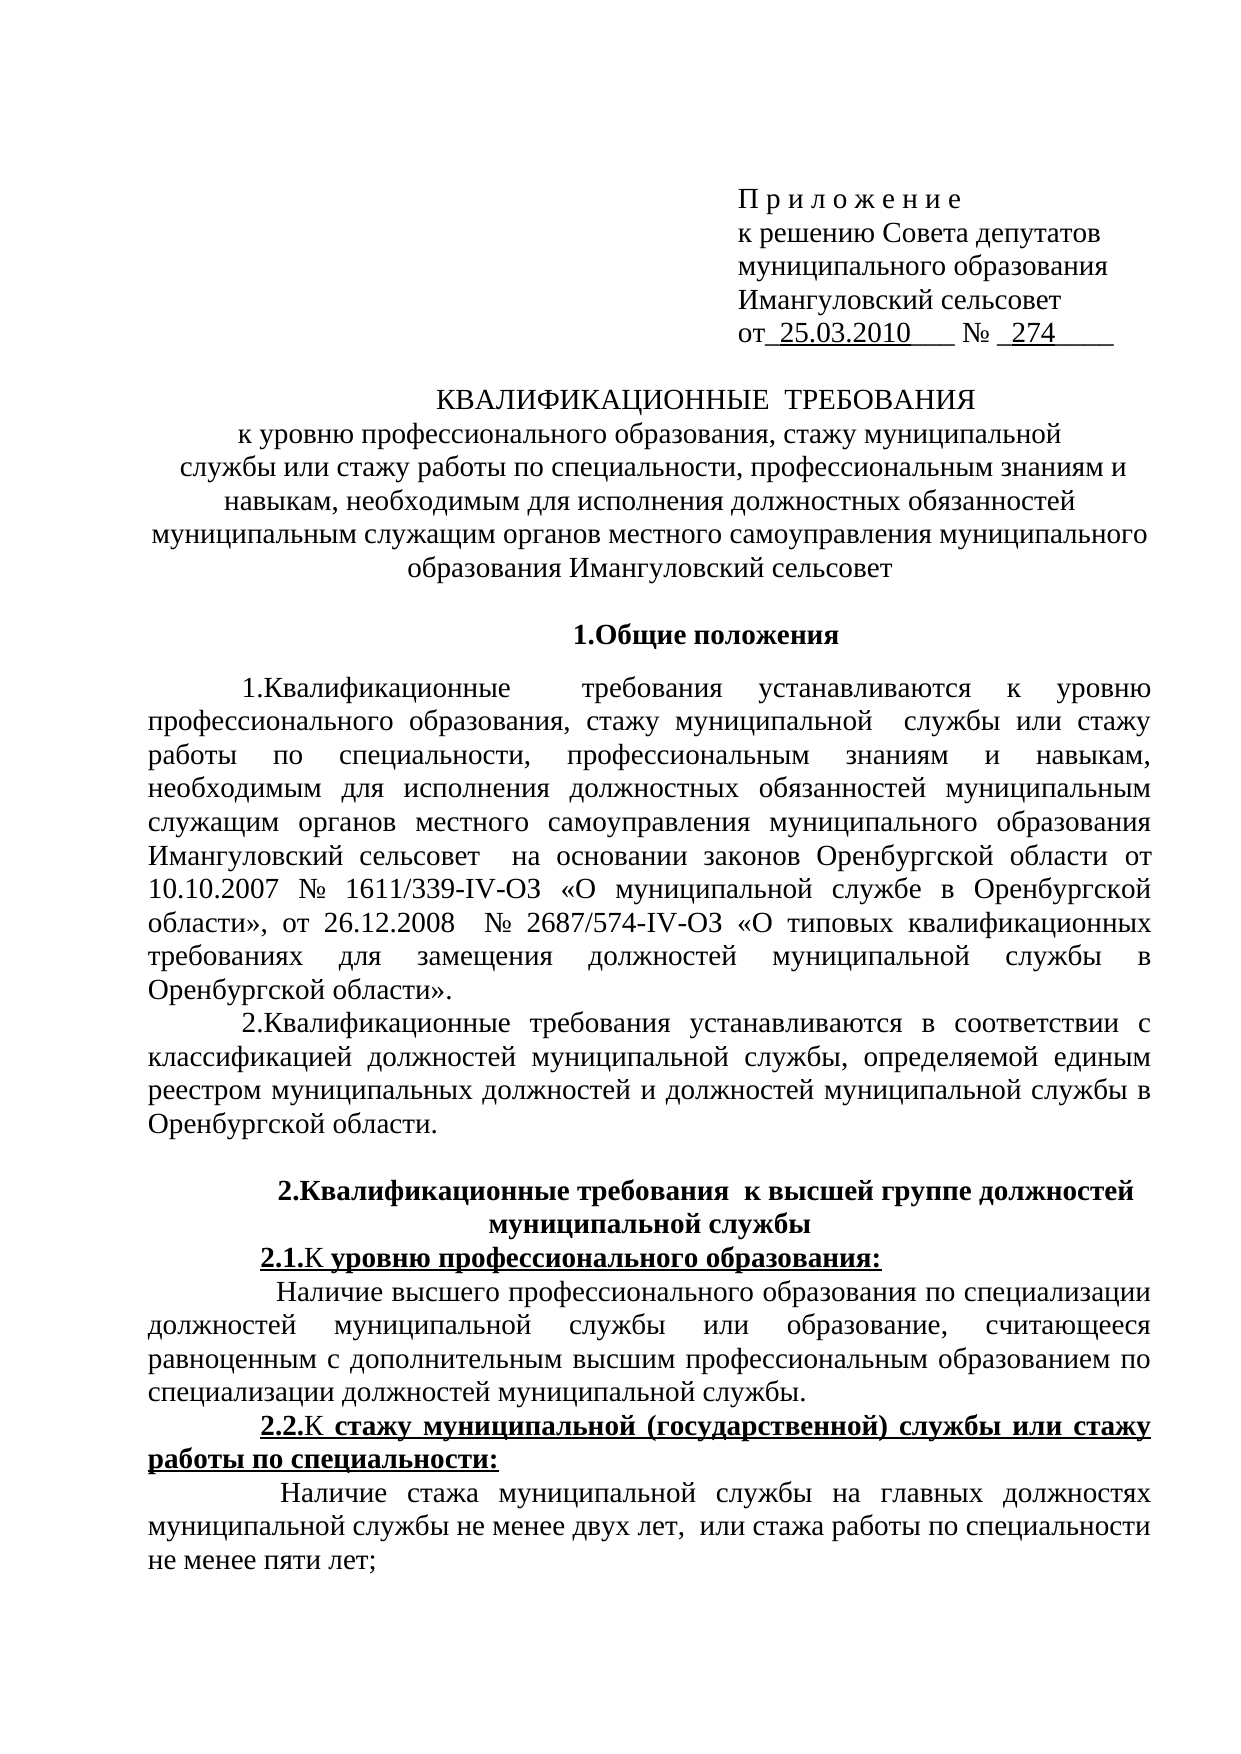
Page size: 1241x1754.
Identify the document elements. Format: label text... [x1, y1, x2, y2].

subtitle к уровню профессионального образования, стажу муниципальной [148, 416, 1152, 449]
subtitle 1.Квалификационные требования устанавливаются к уровню профессионального образования, стажу муниципальной службы или стажу работы по специальности, профессиональным знаниям и навыкам, необходимым для исполнения должностных обязанностей муниципальным служащим органов местного самоуправления муниципального образования Имангуловский сельсовет на основании законов Оренбургской области от 10.10.2007 № 1611/339-IV-ОЗ «О муниципальной службе в Оренбургской области», от 26.12.2008 № 2687/574-IV-ОЗ «О типовых квалификационных требованиях для замещения должностей муниципальной службы в Оренбургской области». [148, 670, 1152, 1005]
subtitle службы или стажу работы по специальности, профессиональным знаниям и навыкам, необходимым для исполнения должностных обязанностей муниципальным служащим органов местного самоуправления муниципального образования Имангуловский сельсовет [148, 449, 1152, 584]
text 2.1.К уровню профессионального образования: [148, 1240, 1152, 1274]
subtitle КВАЛИФИКАЦИОННЫЕ ТРЕБОВАНИЯ [148, 382, 1152, 416]
text 2.Квалификационные требования устанавливаются в соответствии с классификацией должностей муниципальной службы, определяемой единым реестром муниципальных должностей и должностей муниципальной службы в Оренбургской области. [148, 1005, 1152, 1139]
text 2.2.К стажу муниципальной (государственной) службы или стажу работы по специальности: [148, 1408, 1152, 1475]
text П р и л о ж е н и е [664, 181, 1152, 215]
text 2.Квалификационные требования к высшей группе должностей муниципальной службы [148, 1173, 1152, 1240]
text Наличие стажа муниципальной службы на главных должностях муниципальной службы не менее двух лет, или стажа работы по специальности не менее пяти лет; [148, 1475, 1152, 1576]
text Имангуловский сельсовет [148, 282, 1152, 315]
subtitle 1.Общие положения [148, 617, 1152, 651]
text от_25.03.2010___ № _274____ [148, 315, 1152, 349]
text Наличие высшего профессионального образования по специализации должностей муниципальной службы или образование, считающееся равноценным с дополнительным высшим профессиональным образованием по специализации должностей муниципальной службы. [148, 1274, 1152, 1408]
text к решению Совета депутатов [148, 215, 1152, 248]
text муниципального образования [148, 248, 1152, 282]
